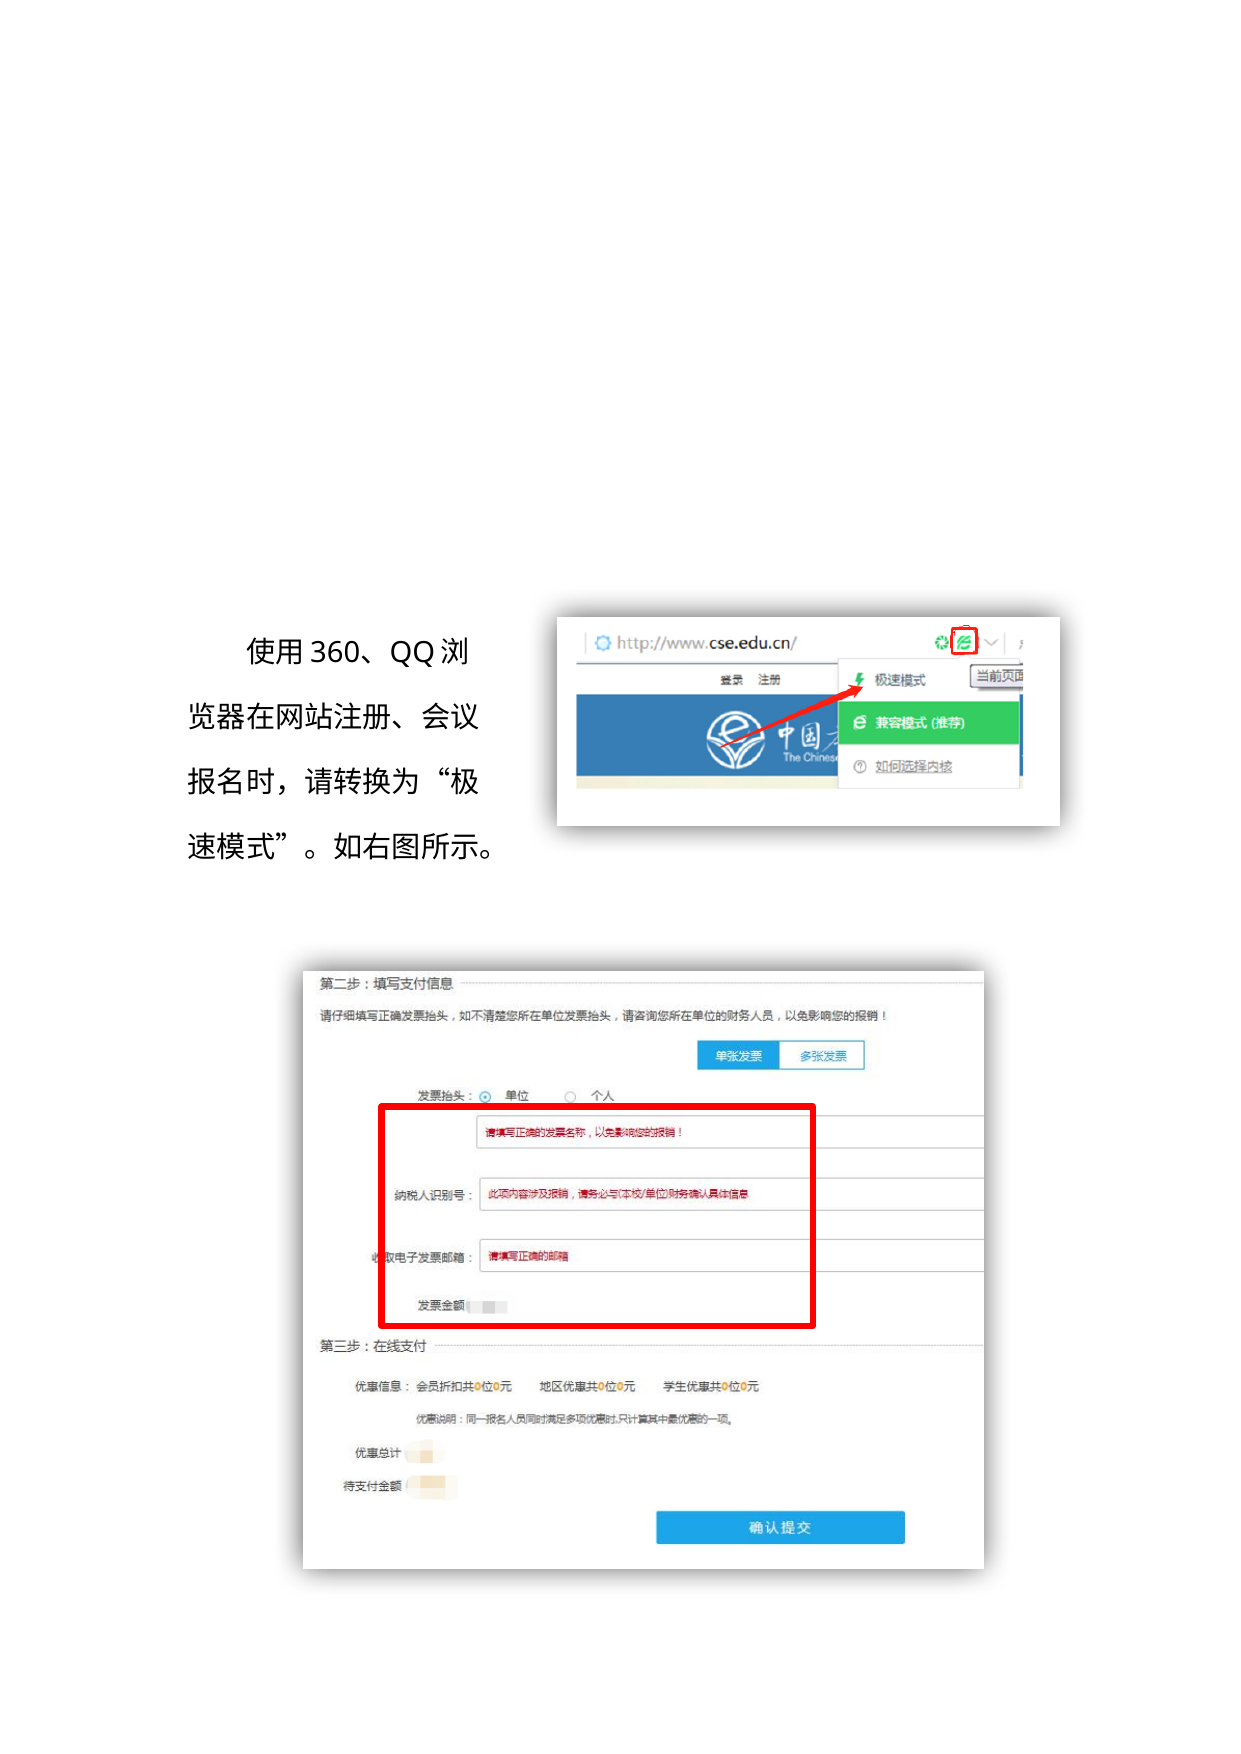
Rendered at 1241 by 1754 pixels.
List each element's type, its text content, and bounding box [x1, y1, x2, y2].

picture [557, 617, 1060, 826]
picture [303, 971, 984, 1569]
